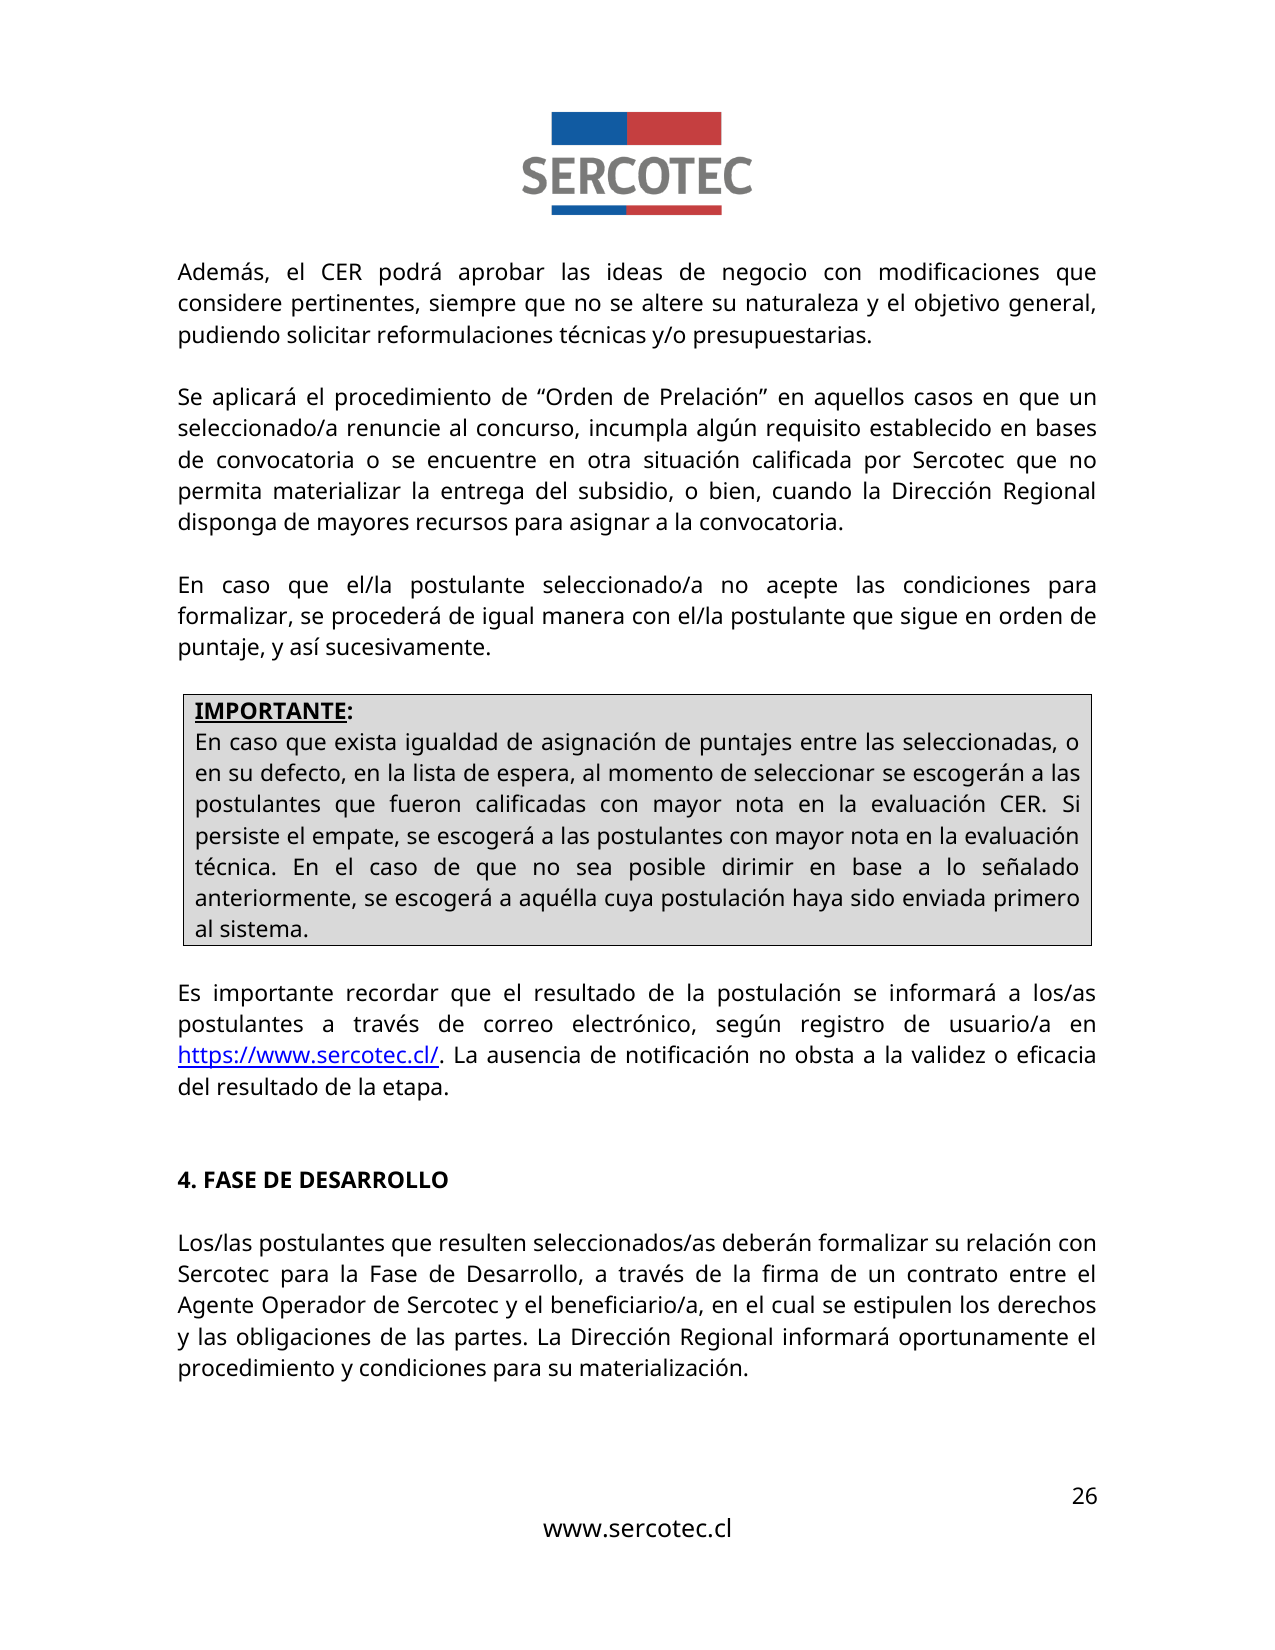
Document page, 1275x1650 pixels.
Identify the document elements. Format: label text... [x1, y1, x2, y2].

text Además, el CER podrá aprobar las ideas de negocio con modificaciones que considere pertinentes, siempre que no se altere su naturaleza y el objetivo general, pudiendo solicitar reformulaciones técnicas y/o presupuestarias. [177, 256, 1098, 350]
picture [512, 105, 763, 225]
text Es importante recordar que el resultado de la postulación se informará a los/as postulantes a través de correo electrónico, según registro de usuario/a en https://www.sercotec.cl/. La ausencia de notificación no obsta a la validez o eficacia del resultado de la etapa. [177, 977, 1098, 1102]
text En caso que el/la postulante seleccionado/a no acepte las condiciones para formalizar, se procederá de igual manera con el/la postulante que sigue en orden de puntaje, y así sucesivamente. [177, 569, 1098, 662]
text Se aplicará el procedimiento de “Orden de Prelación” en aquellos casos en que un seleccionado/a renuncie al concurso, incumpla algún requisito establecido en bases de convocatoria o se encuentre en otra situación calificada por Sercotec que no permita materializar la entrega del subsidio, o bien, cuando la Dirección Regional disponga de mayores recursos para asignar a la convocatoria. [177, 381, 1098, 537]
text Los/las postulantes que resulten seleccionados/as deberán formalizar su relación con Sercotec para la Fase de Desarrollo, a través de la firma de un contrato entre el Agente Operador de Sercotec y el beneficiario/a, en el cual se estipulen los derechos y las obligaciones de las partes. La Dirección Regional informará oportunamente el procedimiento y condiciones para su materialización. [177, 1227, 1098, 1383]
text 4. FASE DE DESARROLLO [177, 1164, 1098, 1196]
table_header IMPORTANTE: En caso que exista igualdad de asignación de puntajes entre las seleccionadas, o en su defecto, en la lista de espera, al momento de seleccionar se escogerán a las postulantes que fueron calificadas con mayor nota en la evaluación CER. Si persiste el empate, se escogerá a las postulantes con mayor nota en la evaluación técnica. En el caso de que no sea posible dirimir en base a lo señalado anteriormente, se escogerá a aquélla cuya postulación haya sido enviada primero al sistema. [184, 695, 1091, 945]
